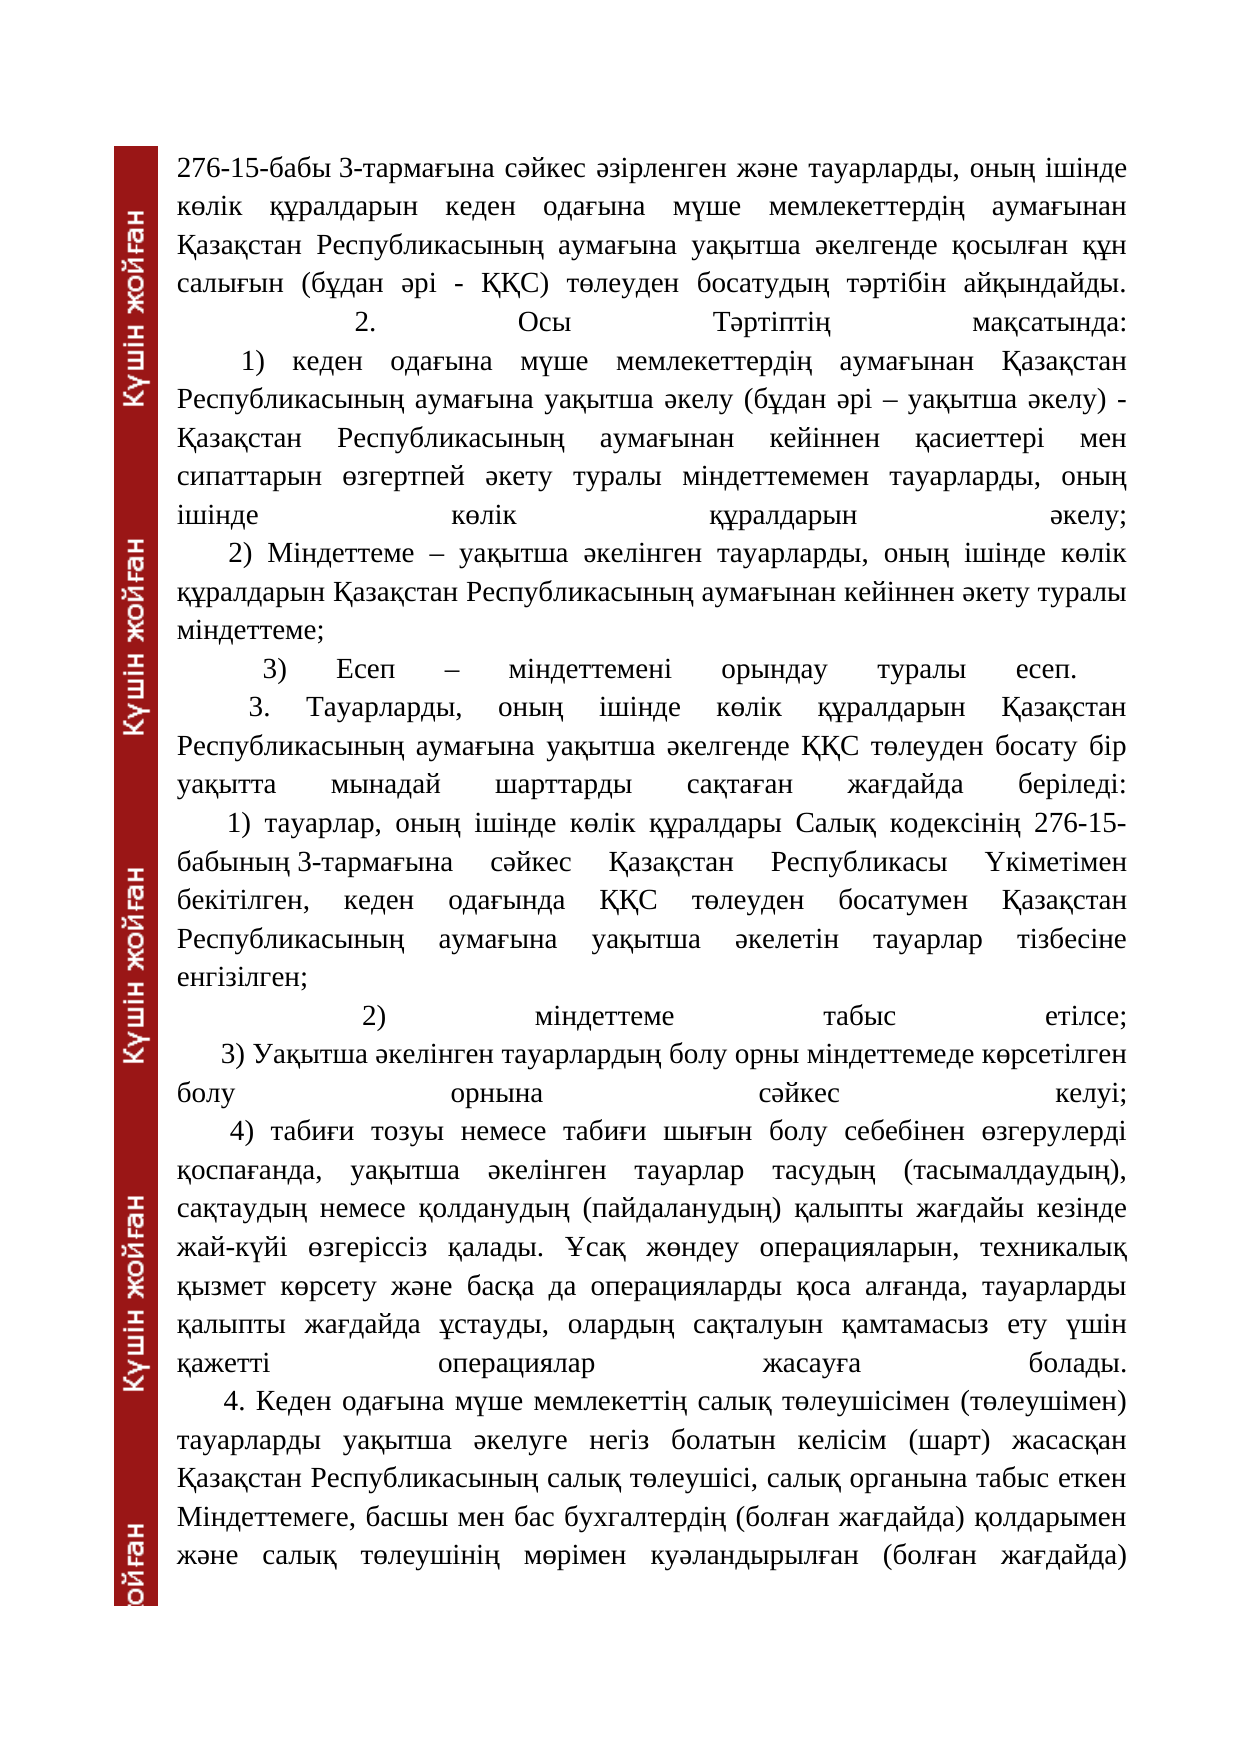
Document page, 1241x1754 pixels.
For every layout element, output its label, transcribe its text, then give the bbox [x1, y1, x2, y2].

picture [114, 1571, 158, 1606]
picture [114, 146, 158, 150]
